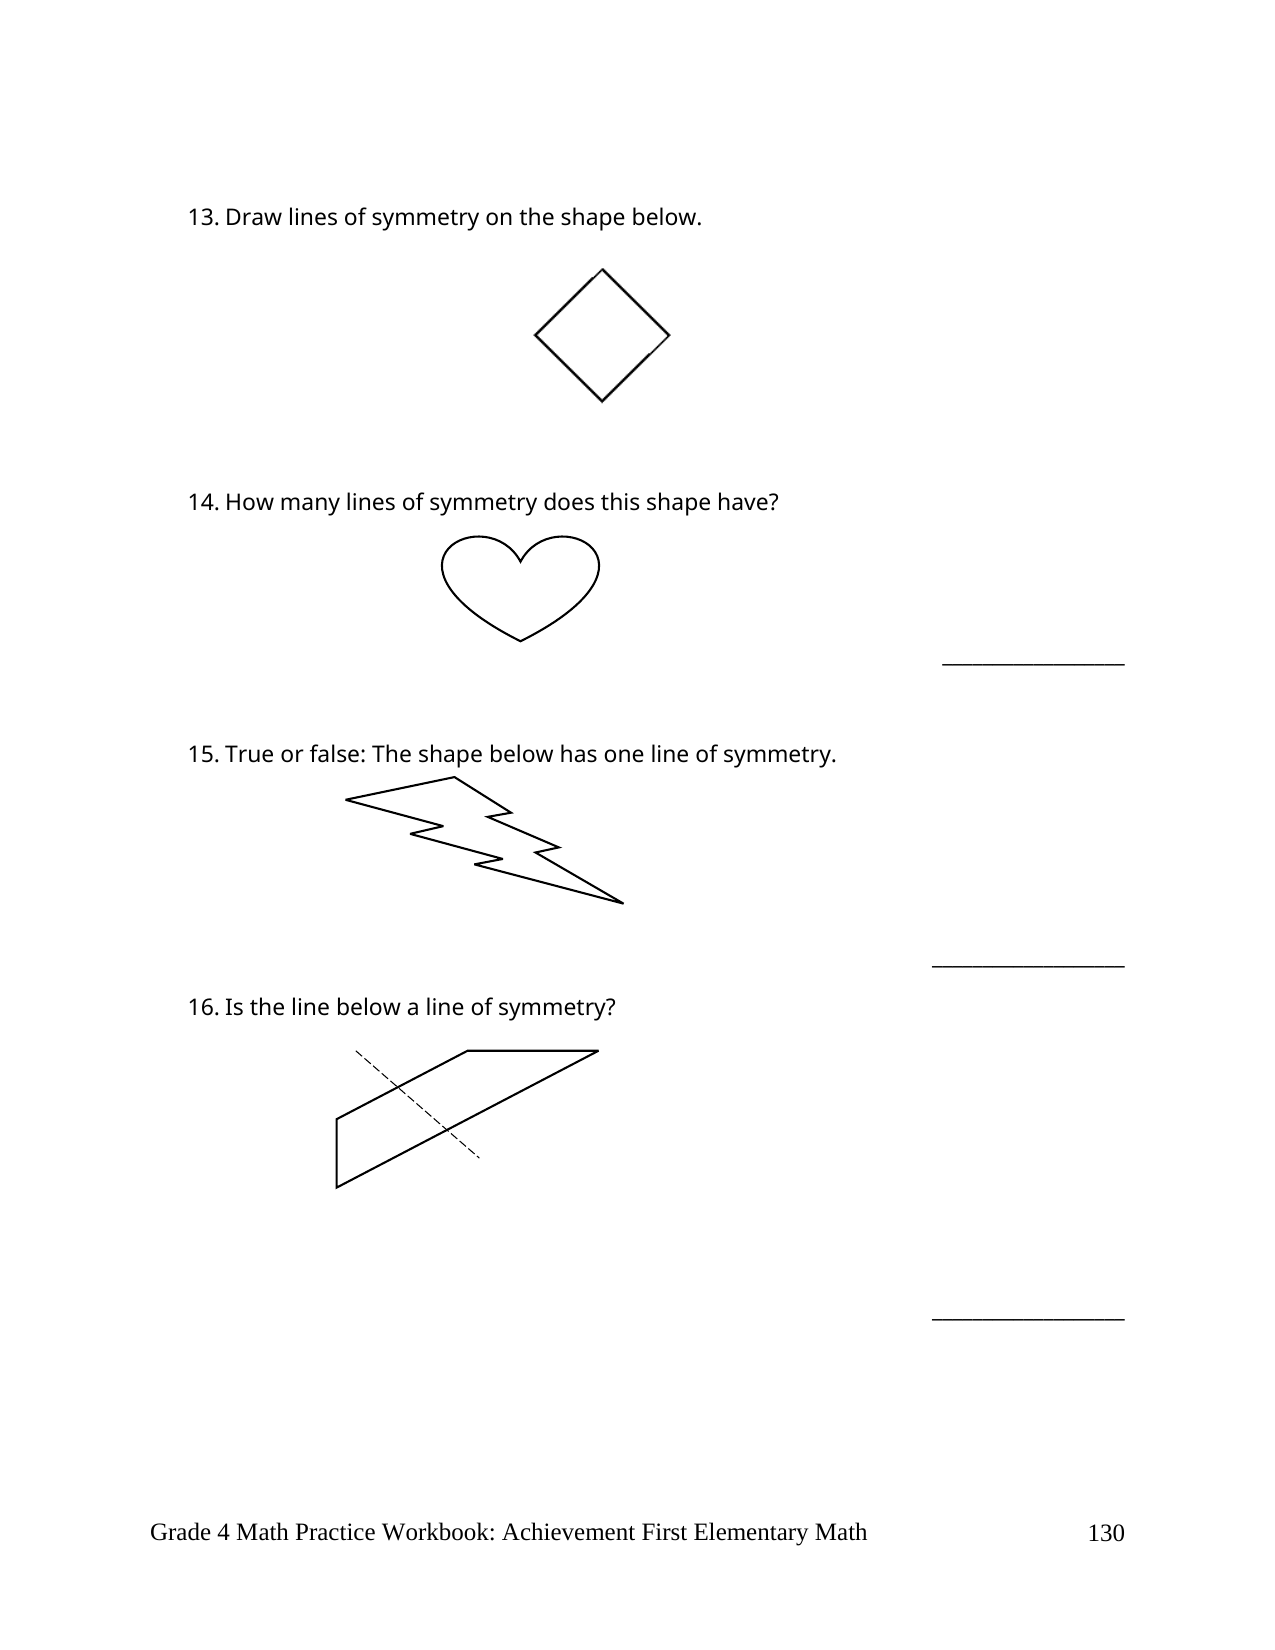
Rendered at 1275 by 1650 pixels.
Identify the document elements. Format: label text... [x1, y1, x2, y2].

list How many lines of symmetry does this shape have? [187, 486, 1125, 517]
text __________________ [150, 637, 1125, 669]
text ___________________ [150, 940, 1125, 971]
list True or false: The shape below has one line of symmetry. [187, 738, 1125, 769]
list Is the line below a line of symmetry? [187, 990, 1125, 1022]
text ___________________ [150, 1293, 1125, 1324]
list Draw lines of symmetry on the shape below. [187, 200, 1125, 232]
picture [522, 256, 682, 425]
